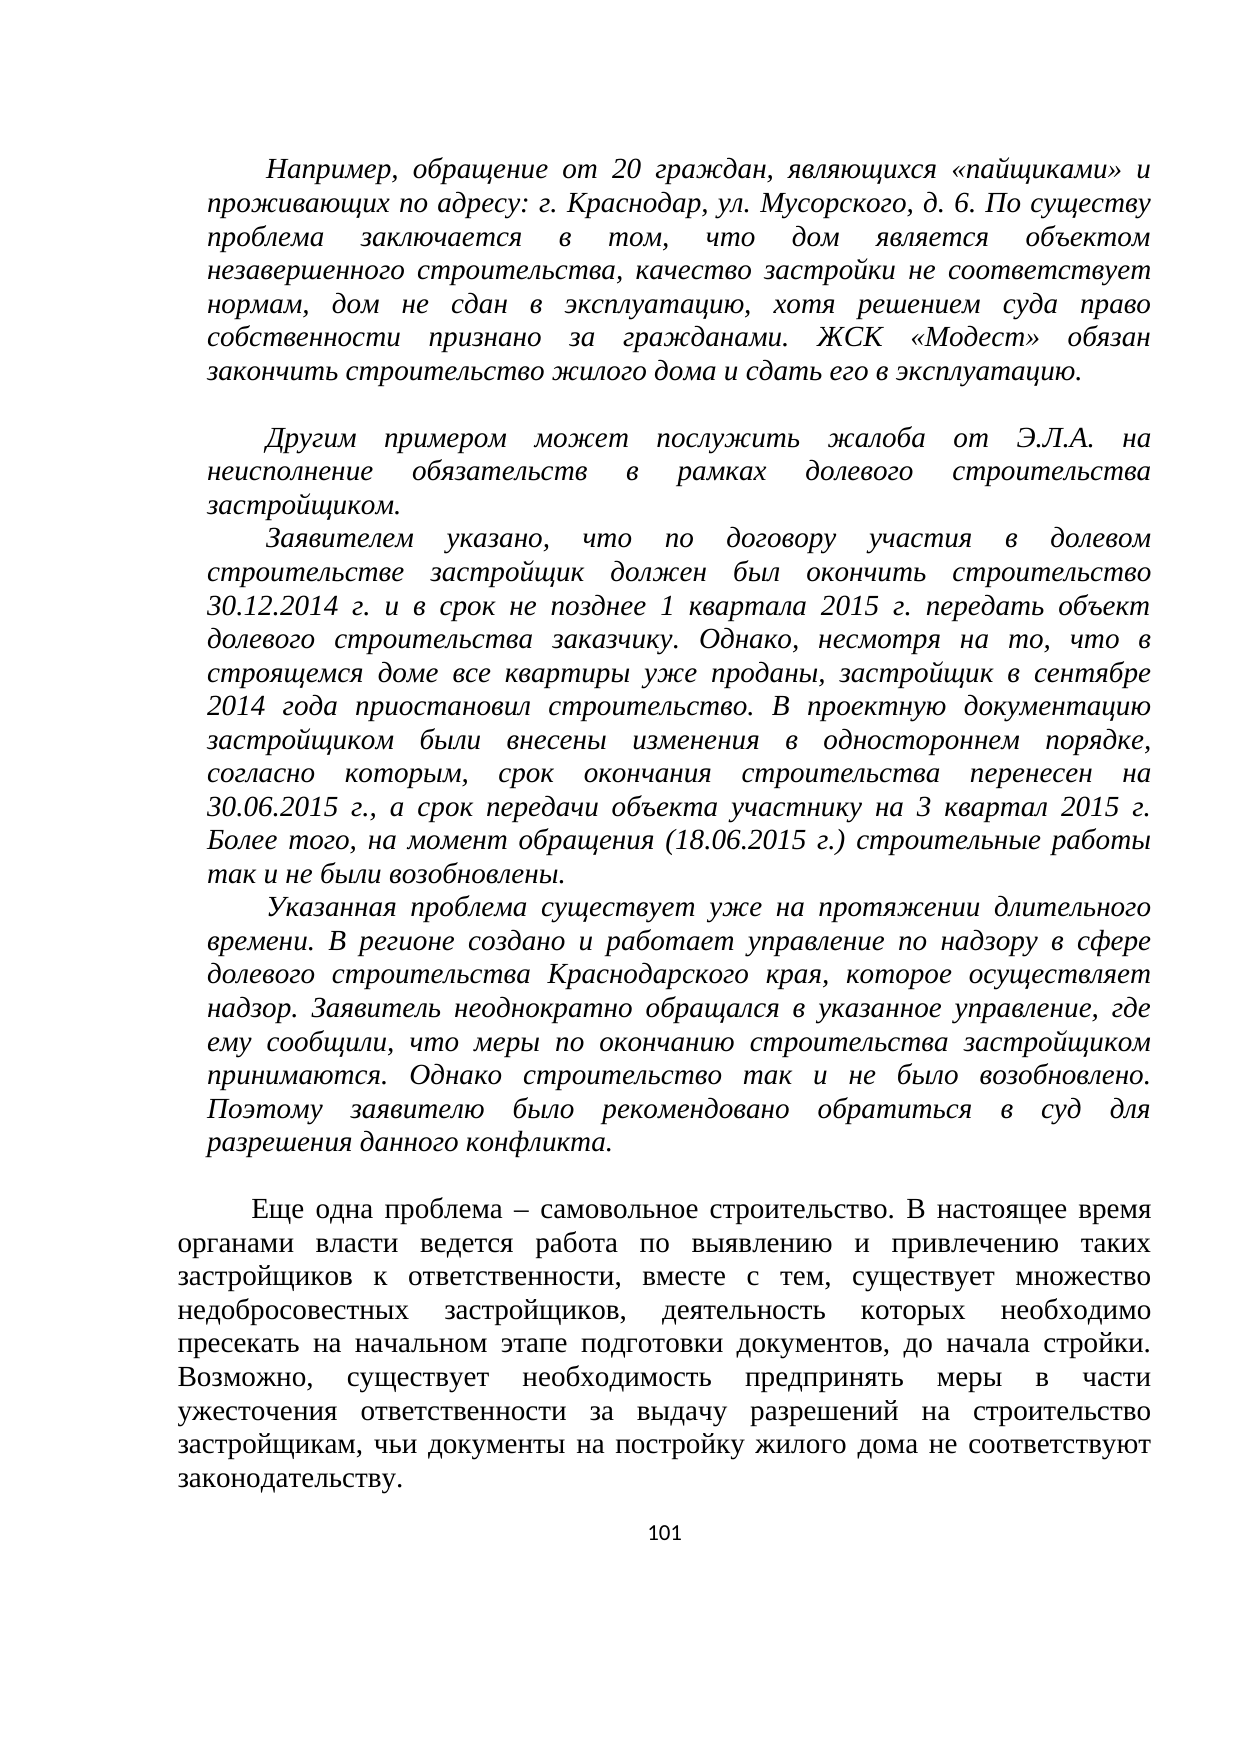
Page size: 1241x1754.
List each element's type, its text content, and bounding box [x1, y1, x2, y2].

text Указанная проблема существует уже на протяжении длительного времени. В регионе создано и работает управление по надзору в сфере долевого строительства Краснодарского края, которое осуществляет надзор. Заявитель неоднократно обращался в указанное управление, где ему сообщили, что меры по окончанию строительства застройщиком принимаются. Однако строительство так и не было возобновлено. Поэтому заявителю было рекомендовано обратиться в суд для разрешения данного конфликта. [207, 889, 1152, 1158]
text Заявителем указано, что по договору участия в долевом строительстве застройщик должен был окончить строительство 30.12.2014 г. и в срок не позднее 1 квартала 2015 г. передать объект долевого строительства заказчику. Однако, несмотря на то, что в строящемся доме все квартиры уже проданы, застройщик в сентябре 2014 года приостановил строительство. В проектную документацию застройщиком были внесены изменения в одностороннем порядке, согласно которым, срок окончания строительства перенесен на 30.06.2015 г., а срок передачи объекта участнику на 3 квартал 2015 г. Более того, на момент обращения (18.06.2015 г.) строительные работы так и не были возобновлены. [207, 521, 1152, 889]
text Еще одна проблема – самовольное строительство. В настоящее время органами власти ведется работа по выявлению и привлечению таких застройщиков к ответственности, вместе с тем, существует множество недобросовестных застройщиков, деятельность которых необходимо пресекать на начальном этапе подготовки документов, до начала стройки. Возможно, существует необходимость предпринять меры в части ужесточения ответственности за выдачу разрешений на строительство застройщикам, чьи документы на постройку жилого дома не соответствуют законодательству. [177, 1191, 1152, 1493]
text Например, обращение от 20 граждан, являющихся «пайщиками» и проживающих по адресу: г. Краснодар, ул. Мусорского, д. 6. По существу проблема заключается в том, что дом является объектом незавершенного строительства, качество застройки не соответствует нормам, дом не сдан в эксплуатацию, хотя решением суда право собственности признано за гражданами. ЖСК «Модест» обязан закончить строительство жилого дома и сдать его в эксплуатацию. [207, 152, 1152, 386]
text Другим примером может послужить жалоба от Э.Л.А. на неисполнение обязательств в рамках долевого строительства застройщиком. [207, 420, 1152, 521]
